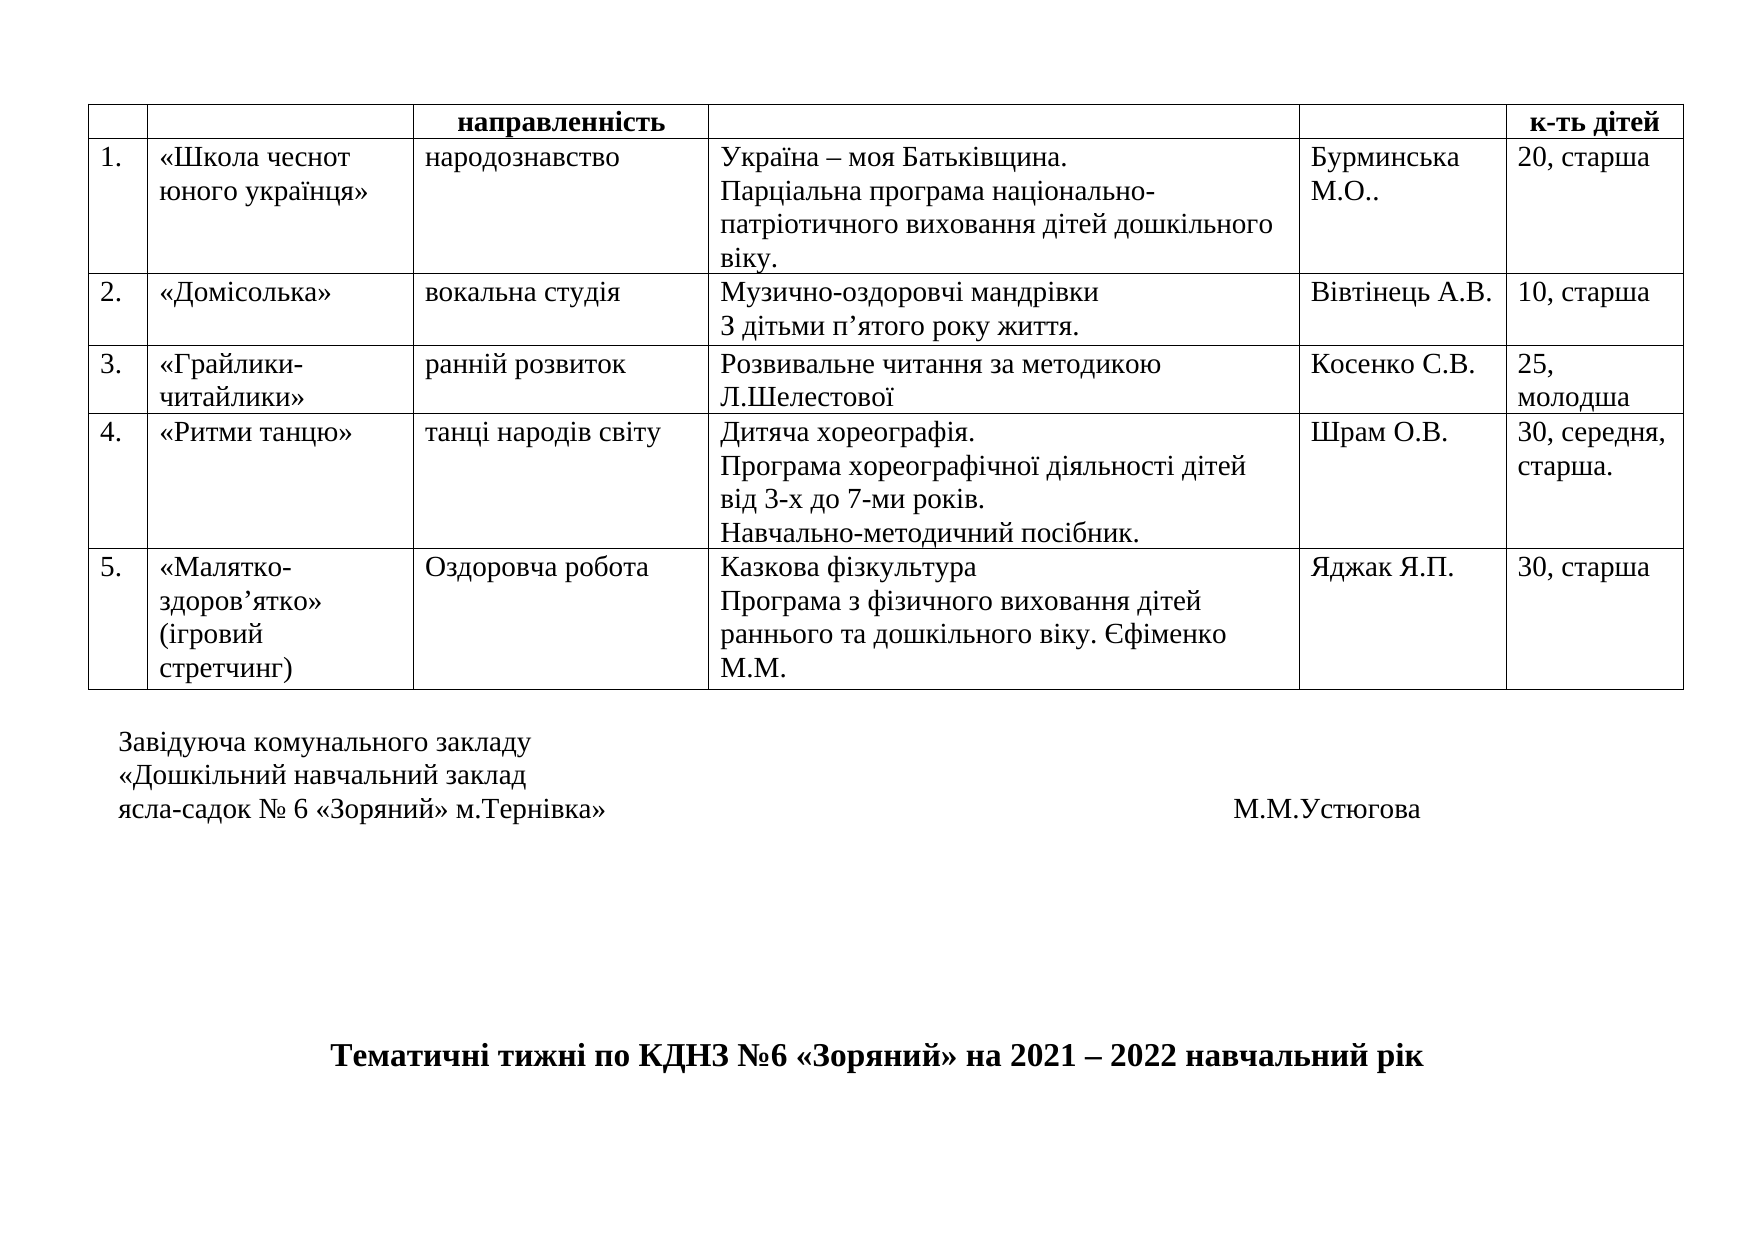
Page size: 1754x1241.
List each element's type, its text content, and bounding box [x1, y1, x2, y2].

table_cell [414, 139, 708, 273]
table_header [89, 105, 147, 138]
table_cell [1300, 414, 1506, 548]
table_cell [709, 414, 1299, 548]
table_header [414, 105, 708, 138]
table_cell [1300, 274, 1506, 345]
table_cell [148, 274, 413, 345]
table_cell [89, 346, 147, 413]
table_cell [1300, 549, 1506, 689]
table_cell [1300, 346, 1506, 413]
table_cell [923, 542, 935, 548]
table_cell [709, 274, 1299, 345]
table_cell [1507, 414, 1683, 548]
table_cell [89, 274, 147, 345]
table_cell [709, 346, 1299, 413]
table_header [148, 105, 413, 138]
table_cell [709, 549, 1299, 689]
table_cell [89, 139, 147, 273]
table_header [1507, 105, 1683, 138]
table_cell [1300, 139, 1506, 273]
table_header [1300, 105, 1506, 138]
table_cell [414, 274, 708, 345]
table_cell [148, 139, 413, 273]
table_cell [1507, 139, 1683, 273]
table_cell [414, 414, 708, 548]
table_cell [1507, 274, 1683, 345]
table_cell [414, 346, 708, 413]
text Завідуюча комунального закладу [118, 724, 1636, 757]
text Тематичні тижні по КДНЗ №6 «Зоряний» на 2021 – 2022 навчальний рік [118, 1035, 1636, 1073]
text ясла-садок № 6 «Зоряний» м.Тернівка» М.М.Устюгова [118, 791, 1636, 824]
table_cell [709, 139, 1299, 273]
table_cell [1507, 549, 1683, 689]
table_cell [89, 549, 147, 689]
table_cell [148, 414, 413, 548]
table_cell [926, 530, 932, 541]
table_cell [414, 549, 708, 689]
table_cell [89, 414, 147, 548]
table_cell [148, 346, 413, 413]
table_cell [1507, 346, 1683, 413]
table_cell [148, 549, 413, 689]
text «Дошкільний навчальний заклад [118, 757, 1636, 791]
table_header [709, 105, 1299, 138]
